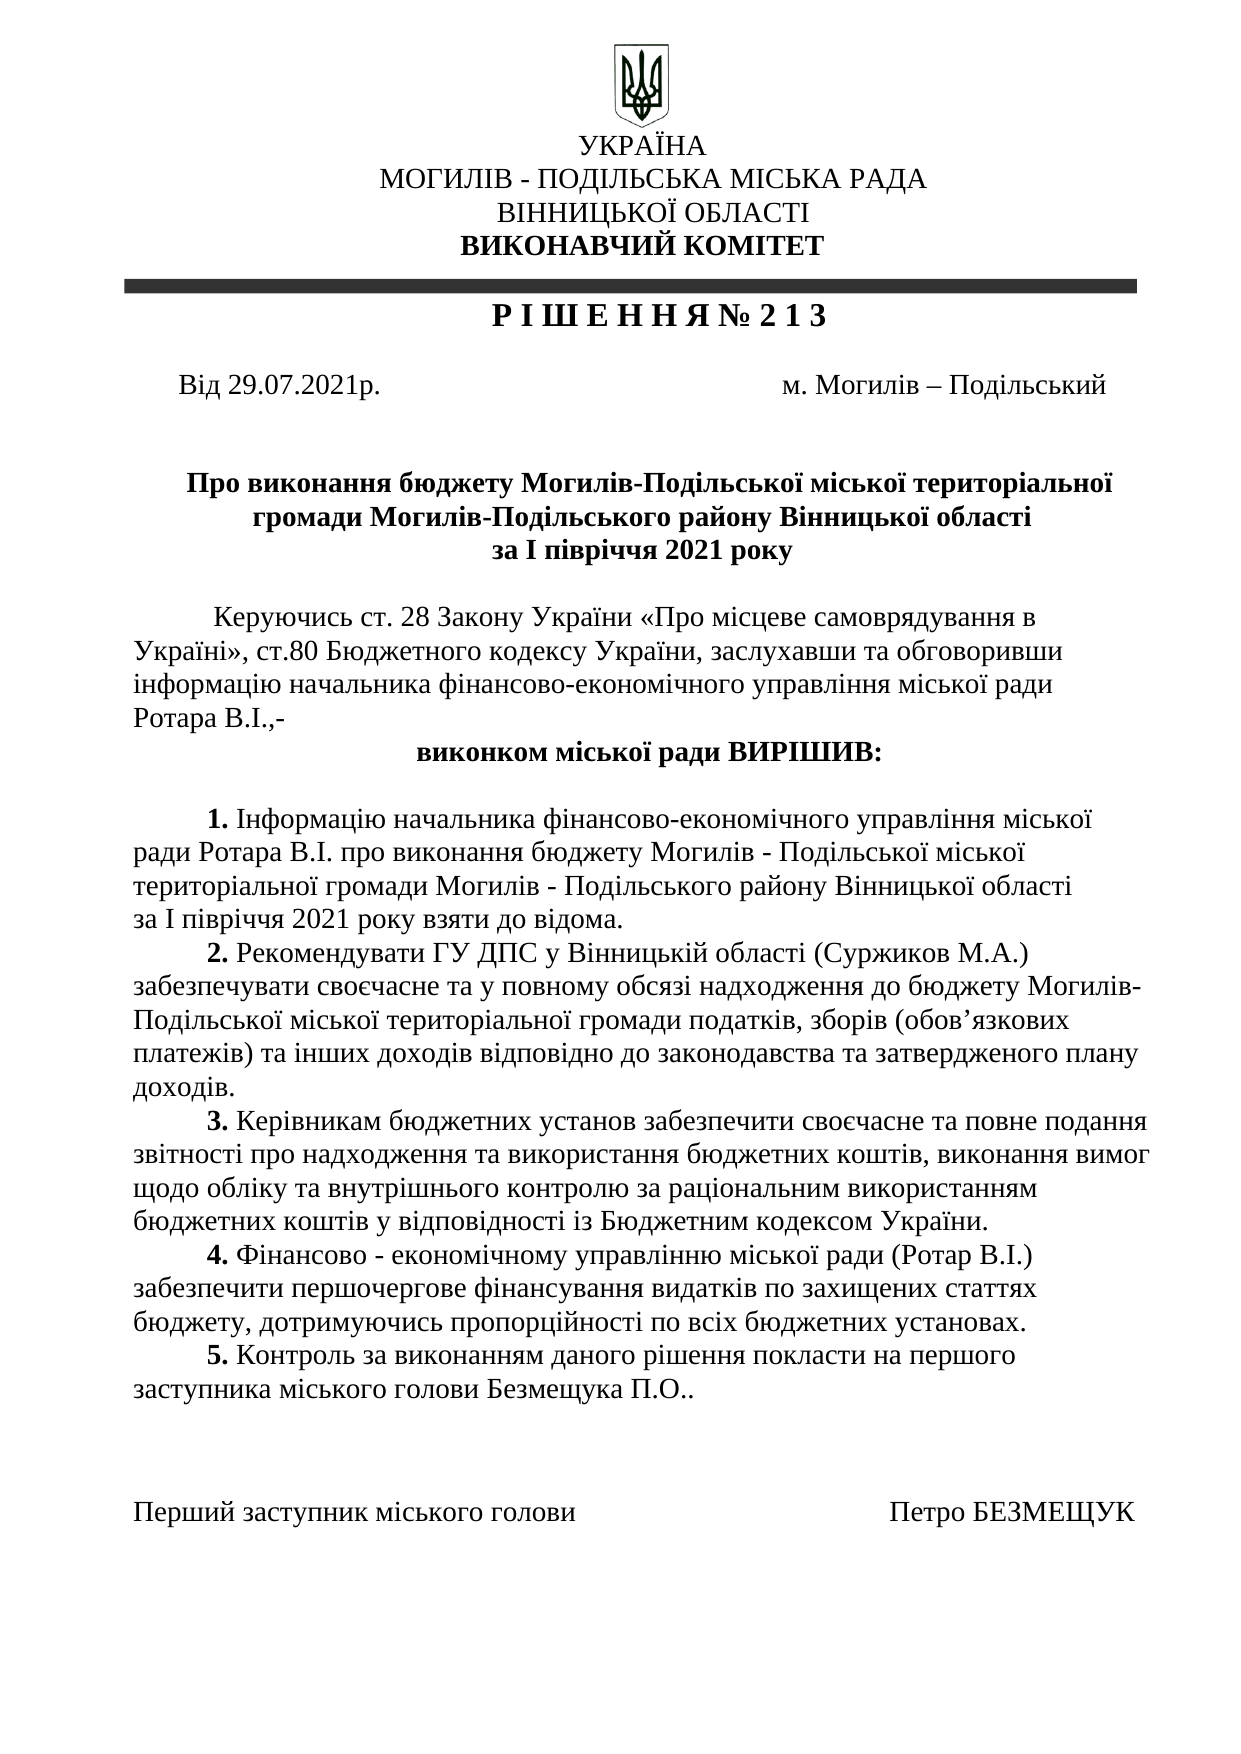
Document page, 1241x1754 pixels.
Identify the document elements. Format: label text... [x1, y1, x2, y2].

picture [614, 44, 669, 128]
text Перший заступник міського голови Петро БЕЗМЕЩУК [133, 1494, 1152, 1528]
text РІШЕННЯ№213 [133, 296, 1152, 334]
text 2. Рекомендувати ГУ ДПС у Вінницькій області (Суржиков М.А.) забезпечувати своєчасне та у повному обсязі надходження до бюджету Могилів-Подільської міської територіальної громади податків, зборів (обов’язкових платежів) та інших доходів відповідно до законодавства та затвердженого плану доходів. [133, 935, 1152, 1103]
text Керуючись ст. 28 Закону України «Про місцеве самоврядування в Україні», ст.80 Бюджетного кодексу України, заслухавши та обговоривши інформацію начальника фінансово-економічного управління міської ради Ротара В.І.,- [133, 599, 1152, 734]
text ВИКОНАВЧИЙ КОМІТЕТ [133, 228, 1152, 262]
text за I півріччя 2021 року [133, 532, 1152, 566]
text Про виконання бюджету Могилів-Подільської міської територіальної громади Могилів-Подільського району Вінницької області [133, 465, 1152, 532]
text Від 29.07.2021р. м. Могилів – Подільський [133, 367, 1152, 401]
text 4. Фінансово - економічному управлінню міської ради (Ротар В.І.) забезпечити першочергове фінансування видатків по захищених статтях бюджету, дотримуючись пропорційності по всіх бюджетних установах. [133, 1237, 1152, 1337]
text за I півріччя 2021 року взяти до відома. [133, 901, 1152, 935]
text 1. Інформацію начальника фінансово-економічного управління міської ради Ротара В.І. про виконання бюджету Могилів - Подільської міської територіальної громади Могилів - Подільського району Вінницької області [133, 801, 1152, 901]
text 3. Керівникам бюджетних установ забезпечити своєчасне та повне подання звітності про надходження та використання бюджетних коштів, виконання вимог щодо обліку та внутрішнього контролю за раціональним використанням бюджетних коштів у відповідності із Бюджетним кодексом України. [133, 1103, 1152, 1237]
text виконком міської ради ВИРІШИВ: [133, 734, 1152, 767]
text 5. Контроль за виконанням даного рішення покласти на першого заступника міського голови Безмещука П.О.. [133, 1337, 1152, 1404]
text УКРАЇНА МОГИЛІВ - ПОДІЛЬСЬКА МІСЬКА РАДА ВІННИЦЬКОЇ ОБЛАСТІ [133, 128, 1152, 228]
